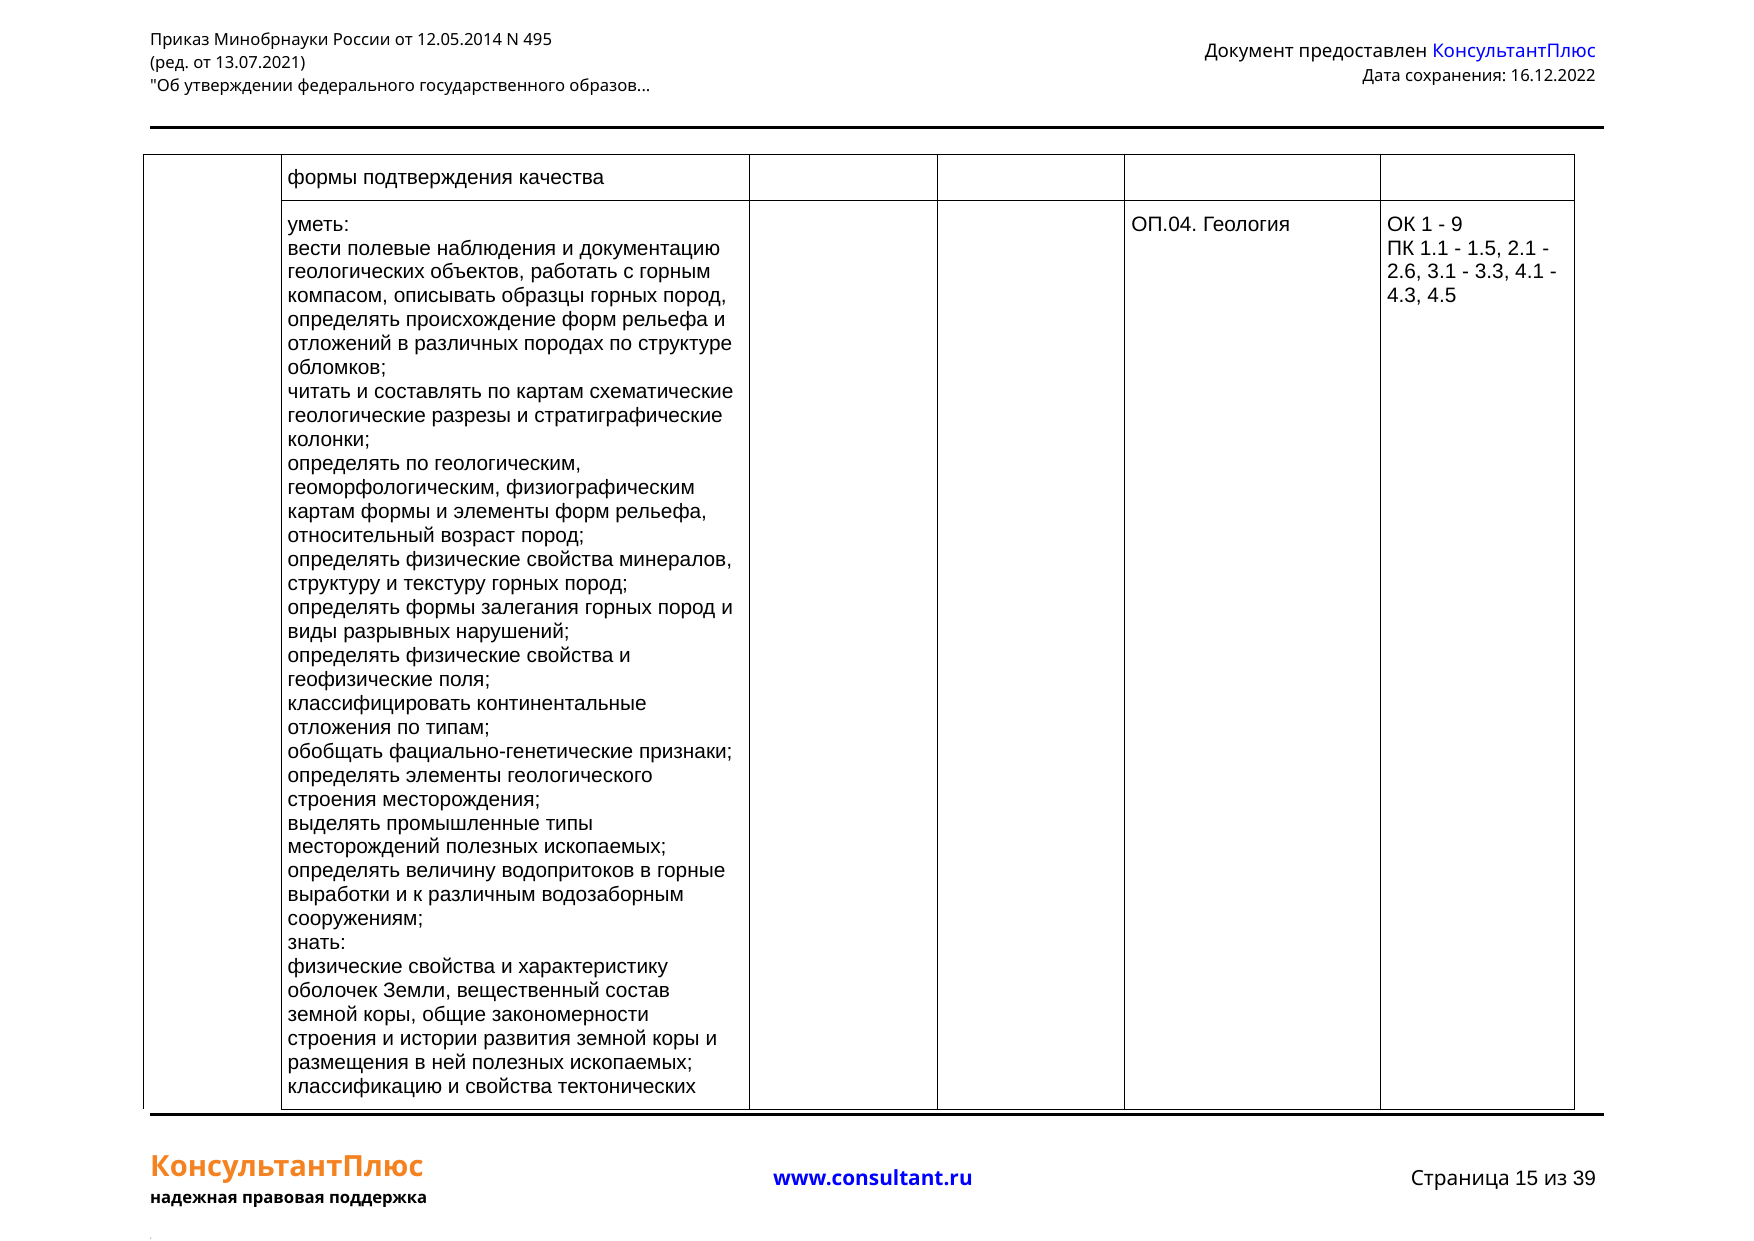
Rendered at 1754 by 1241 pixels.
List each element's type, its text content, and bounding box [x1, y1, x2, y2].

table_cell ОП.04. Геология [1125, 201, 1380, 1108]
table_cell [938, 201, 1124, 1108]
table_cell [750, 201, 937, 1108]
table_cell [282, 201, 749, 1108]
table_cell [1125, 155, 1380, 200]
table_cell [750, 155, 937, 200]
table_cell [938, 155, 1124, 200]
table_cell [1381, 201, 1574, 1108]
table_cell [1381, 155, 1574, 200]
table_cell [282, 155, 749, 200]
